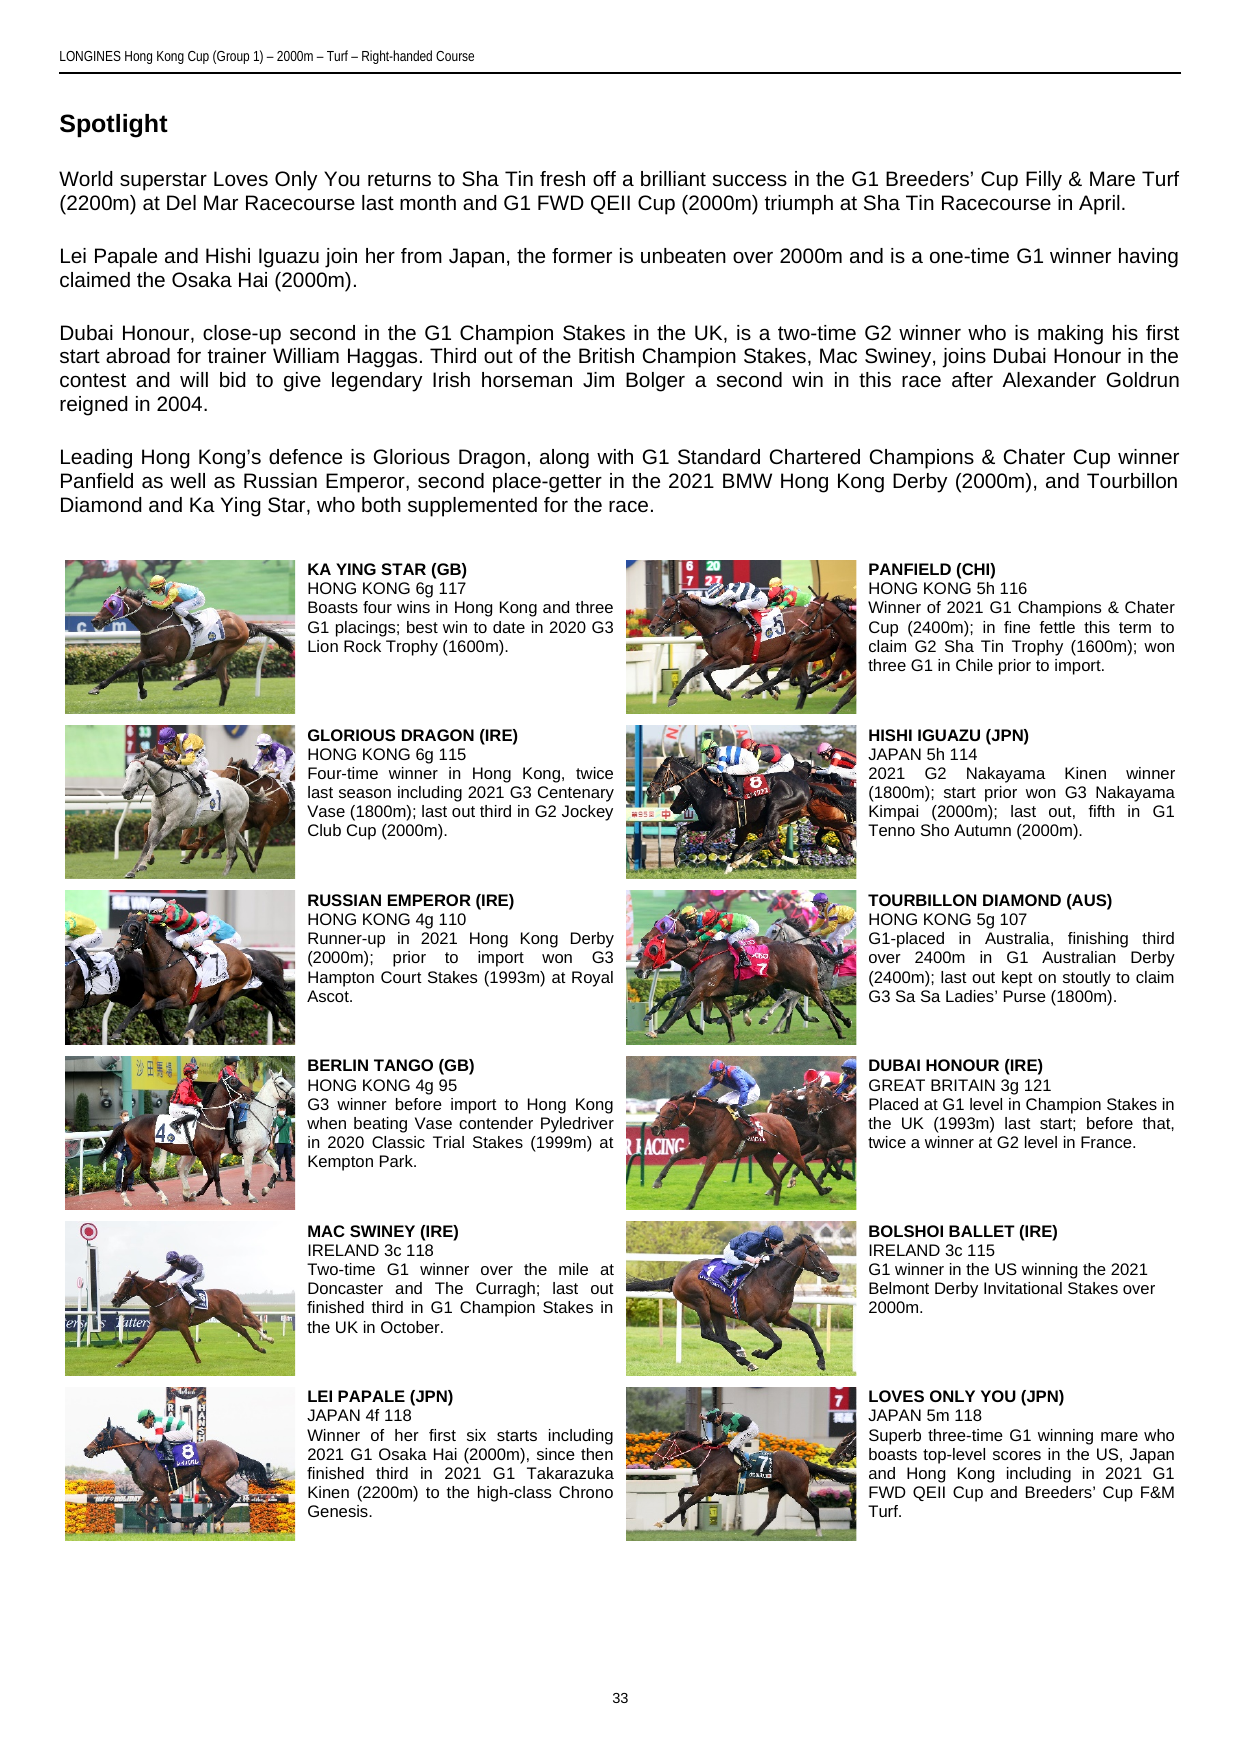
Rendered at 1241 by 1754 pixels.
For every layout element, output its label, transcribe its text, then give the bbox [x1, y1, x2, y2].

picture [626, 890, 857, 1045]
table_cell LEI PAPALE (JPN) JAPAN 4f 118 Winner of her first six starts including 2021 G1 Osaka Hai (2000m), since then finished third in 2021 G1 Takarazuka Kinen (2200m) to the high-class Chrono Genesis. [301, 1387, 620, 1552]
picture [626, 725, 857, 879]
table_cell HISHI IGUAZU (JPN) JAPAN 5h 114 2021 G2 Nakayama Kinen winner (1800m); start prior won G3 Nakayama Kimpai (2000m); last out, fifth in G1 Tenno Sho Autumn (2000m). [862, 725, 1181, 891]
subtitle Spotlight [59, 109, 1181, 138]
table_cell [59, 1056, 301, 1222]
table_header [620, 560, 862, 725]
picture [65, 1387, 296, 1541]
table_cell [620, 891, 862, 1056]
picture [626, 560, 857, 714]
table_cell GLORIOUS DRAGON (IRE) HONG KONG 6g 115 Four-time winner in Hong Kong, twice last season including 2021 G3 Centenary Vase (1800m); last out third in G2 Jockey Club Cup (2000m). [301, 725, 620, 891]
table_cell [620, 1387, 862, 1552]
table_cell RUSSIAN EMPEROR (IRE) HONG KONG 4g 110 Runner-up in 2021 Hong Kong Derby (2000m); prior to import won G3 Hampton Court Stakes (1993m) at Royal Ascot. [301, 891, 620, 1056]
text World superstar Loves Only You returns to Sha Tin fresh off a brilliant success in the G1 Breeders’ Cup Filly & Mare Turf (2200m) at Del Mar Racecourse last month and G1 FWD QEII Cup (2000m) triumph at Sha Tin Racecourse in April. [59, 167, 1181, 215]
table_header [59, 560, 301, 725]
picture [65, 1056, 296, 1210]
table_cell [59, 1387, 301, 1552]
picture [65, 560, 296, 714]
table_cell [59, 1222, 301, 1387]
table_cell TOURBILLON DIAMOND (AUS) HONG KONG 5g 107 G1-placed in Australia, finishing third over 2400m in G1 Australian Derby (2400m); last out kept on stoutly to claim G3 Sa Sa Ladies’ Purse (1800m). [862, 891, 1181, 1056]
table_cell [59, 725, 301, 891]
picture [626, 1056, 857, 1210]
picture [626, 1387, 857, 1541]
table_cell [620, 725, 862, 891]
table_header KA YING STAR (GB) HONG KONG 6g 117 Boasts four wins in Hong Kong and three G1 placings; best win to date in 2020 G3 Lion Rock Trophy (1600m). [301, 560, 620, 725]
table_cell [620, 1222, 862, 1387]
picture [65, 890, 296, 1045]
table_cell MAC SWINEY (IRE) IRELAND 3c 118 Two-time G1 winner over the mile at Doncaster and The Curragh; last out finished third in G1 Champion Stakes in the UK in October. [301, 1222, 620, 1387]
table_cell DUBAI HONOUR (IRE) GREAT BRITAIN 3g 121 Placed at G1 level in Champion Stakes in the UK (1993m) last start; before that, twice a winner at G2 level in France. [862, 1056, 1181, 1222]
picture [626, 1221, 857, 1376]
table_cell LOVES ONLY YOU (JPN) JAPAN 5m 118 Superb three-time G1 winning mare who boasts top-level scores in the US, Japan and Hong Kong including in 2021 G1 FWD QEII Cup and Breeders’ Cup F&M Turf. [862, 1387, 1181, 1552]
picture [65, 1221, 296, 1376]
picture [65, 725, 296, 879]
table_cell [59, 891, 301, 1056]
table_cell BOLSHOI BALLET (IRE) IRELAND 3c 115 G1 winner in the US winning the 2021 Belmont Derby Invitational Stakes over 2000m. [862, 1222, 1181, 1387]
table_cell [620, 1056, 862, 1222]
text Lei Papale and Hishi Iguazu join her from Japan, the former is unbeaten over 2000m and is a one-time G1 winner having claimed the Osaka Hai (2000m). [59, 244, 1181, 292]
text Dubai Honour, close-up second in the G1 Champion Stakes in the UK, is a two-time G2 winner who is making his first start abroad for trainer William Haggas. Third out of the British Champion Stakes, Mac Swiney, joins Dubai Honour in the contest and will bid to give legendary Irish horseman Jim Bolger a second win in this race after Alexander Goldrun reigned in 2004. [59, 320, 1181, 416]
text Leading Hong Kong’s defence is Glorious Dragon, along with G1 Standard Chartered Champions & Chater Cup winner Panfield as well as Russian Emperor, second place-getter in the 2021 BMW Hong Kong Derby (2000m), and Tourbillon Diamond and Ka Ying Star, who both supplemented for the race. [59, 445, 1181, 517]
table_header PANFIELD (CHI) HONG KONG 5h 116 Winner of 2021 G1 Champions & Chater Cup (2400m); in fine fettle this term to claim G2 Sha Tin Trophy (1600m); won three G1 in Chile prior to import. [862, 560, 1181, 725]
table_cell BERLIN TANGO (GB) HONG KONG 4g 95 G3 winner before import to Hong Kong when beating Vase contender Pyledriver in 2020 Classic Trial Stakes (1999m) at Kempton Park. [301, 1056, 620, 1222]
